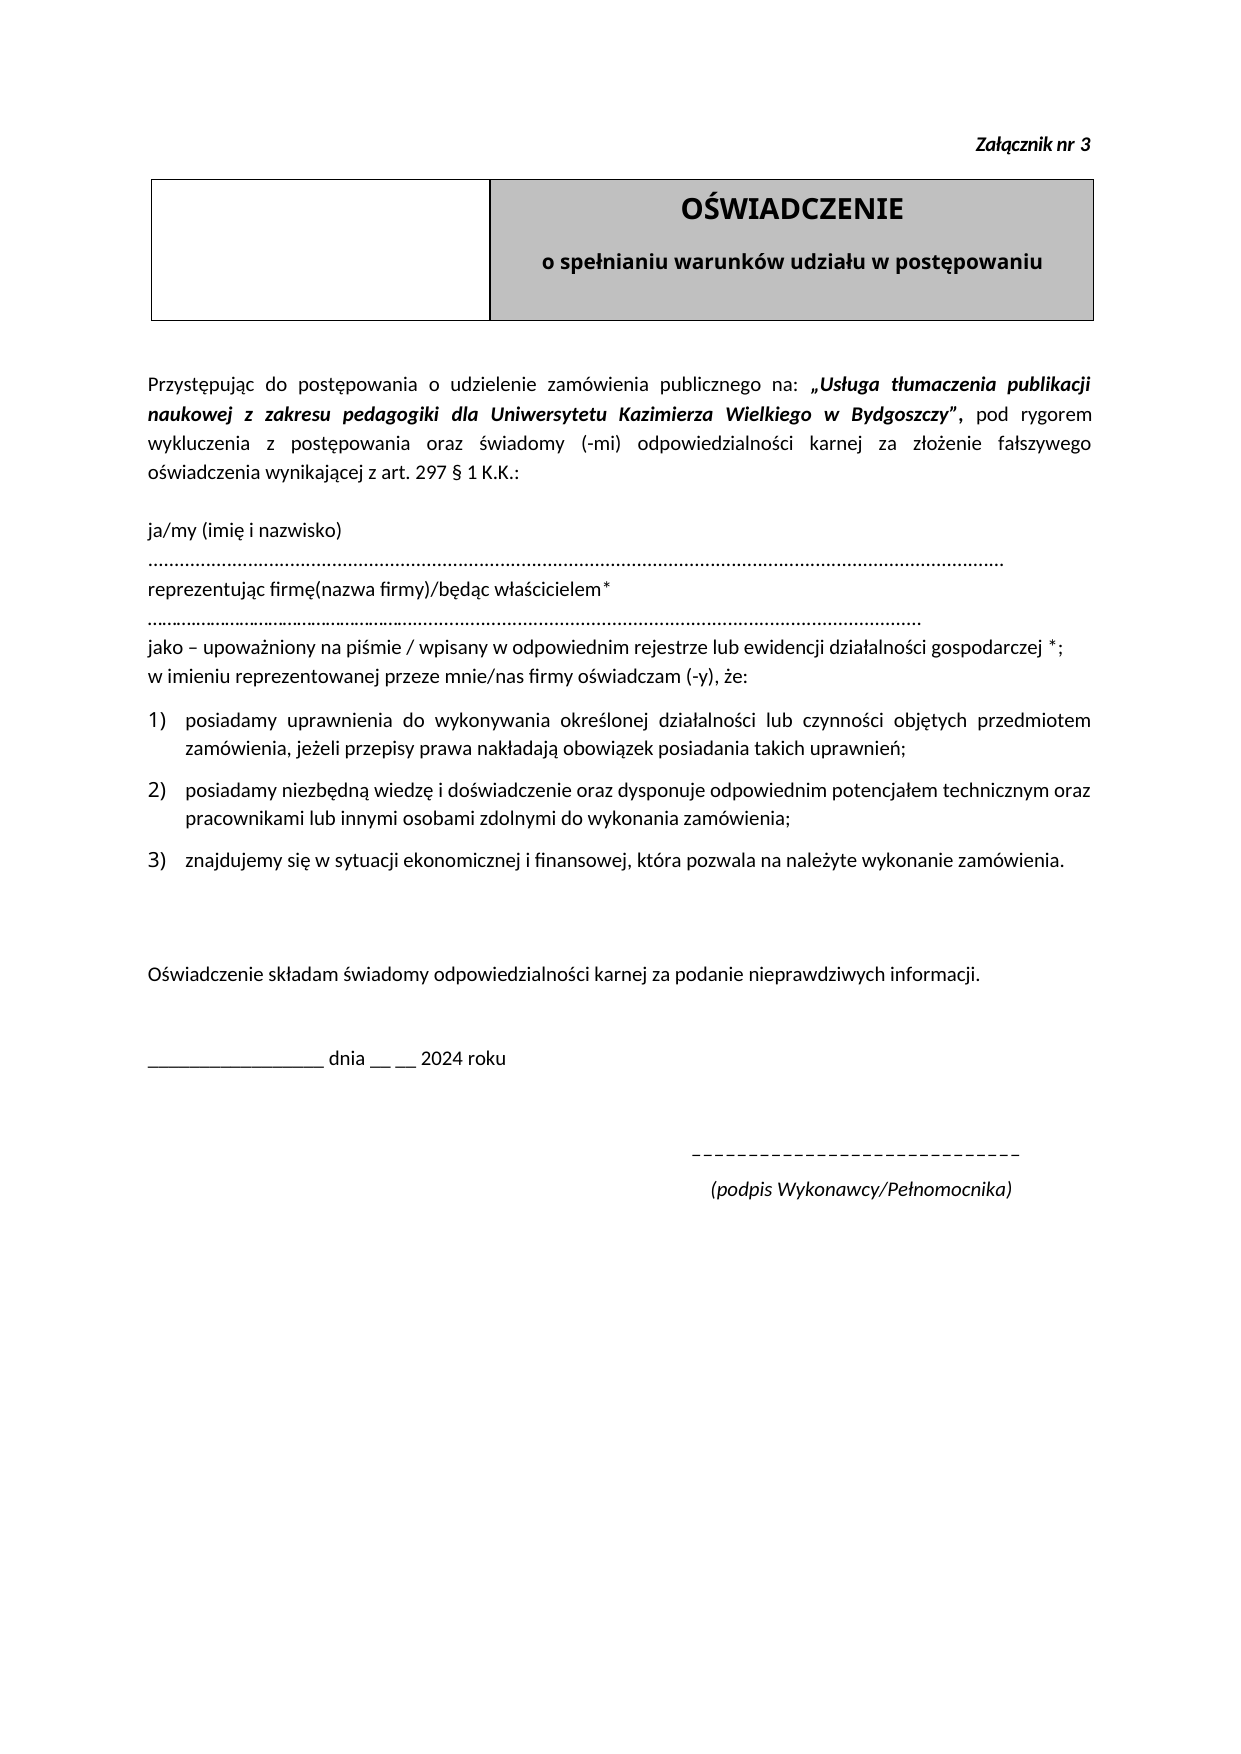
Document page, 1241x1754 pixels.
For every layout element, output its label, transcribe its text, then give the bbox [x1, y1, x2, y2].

text jako – upoważniony na piśmie / wpisany w odpowiednim rejestrze lub ewidencji działalności gospodarczej *; [148, 634, 1092, 659]
list znajdujemy się w sytuacji ekonomicznej i finansowej, która pozwala na należyte wykonanie zamówienia. [148, 846, 1092, 874]
text ja/my (imię i nazwisko) [148, 517, 1092, 543]
text Przystępując do postępowania o udzielenie zamówienia publicznego na: „Usługa tłumaczenia publikacji naukowej z zakresu pedagogiki dla Uniwersytetu Kazimierza Wielkiego w Bydgoszczy”, pod rygorem wykluczenia z postępowania oraz świadomy (-mi) odpowiedzialności karnej za złożenie fałszywego oświadczenia wynikającej z art. 297 § 1 K.K.: [148, 372, 1092, 484]
text ................................................................................................................................................................... [148, 547, 1092, 572]
text Oświadczenie składam świadomy odpowiedzialności karnej za podanie nieprawdziwych informacji. [148, 961, 1092, 987]
list posiadamy uprawnienia do wykonywania określonej działalności lub czynności objętych przedmiotem zamówienia, jeżeli przepisy prawa nakładają obowiązek posiadania takich uprawnień; [148, 705, 1092, 761]
text _____________________________ [148, 1131, 1092, 1159]
list posiadamy niezbędną wiedzę i doświadczenie oraz dysponuje odpowiednim potencjałem technicznym oraz pracownikami lub innymi osobami zdolnymi do wykonania zamówienia; [148, 775, 1092, 831]
text ……….………………………………………................................................................................................. [148, 605, 1092, 630]
text reprezentując firmę(nazwa firmy)/będąc właścicielem* [148, 576, 1092, 601]
text (podpis Wykonawcy/Pełnomocnika) [148, 1176, 1092, 1201]
text _________________ dnia __ __ 2024 roku [148, 1045, 1092, 1070]
text Załącznik nr 3 [148, 131, 1092, 157]
text w imieniu reprezentowanej przeze mnie/nas firmy oświadczam (-y), że: [148, 663, 1092, 689]
